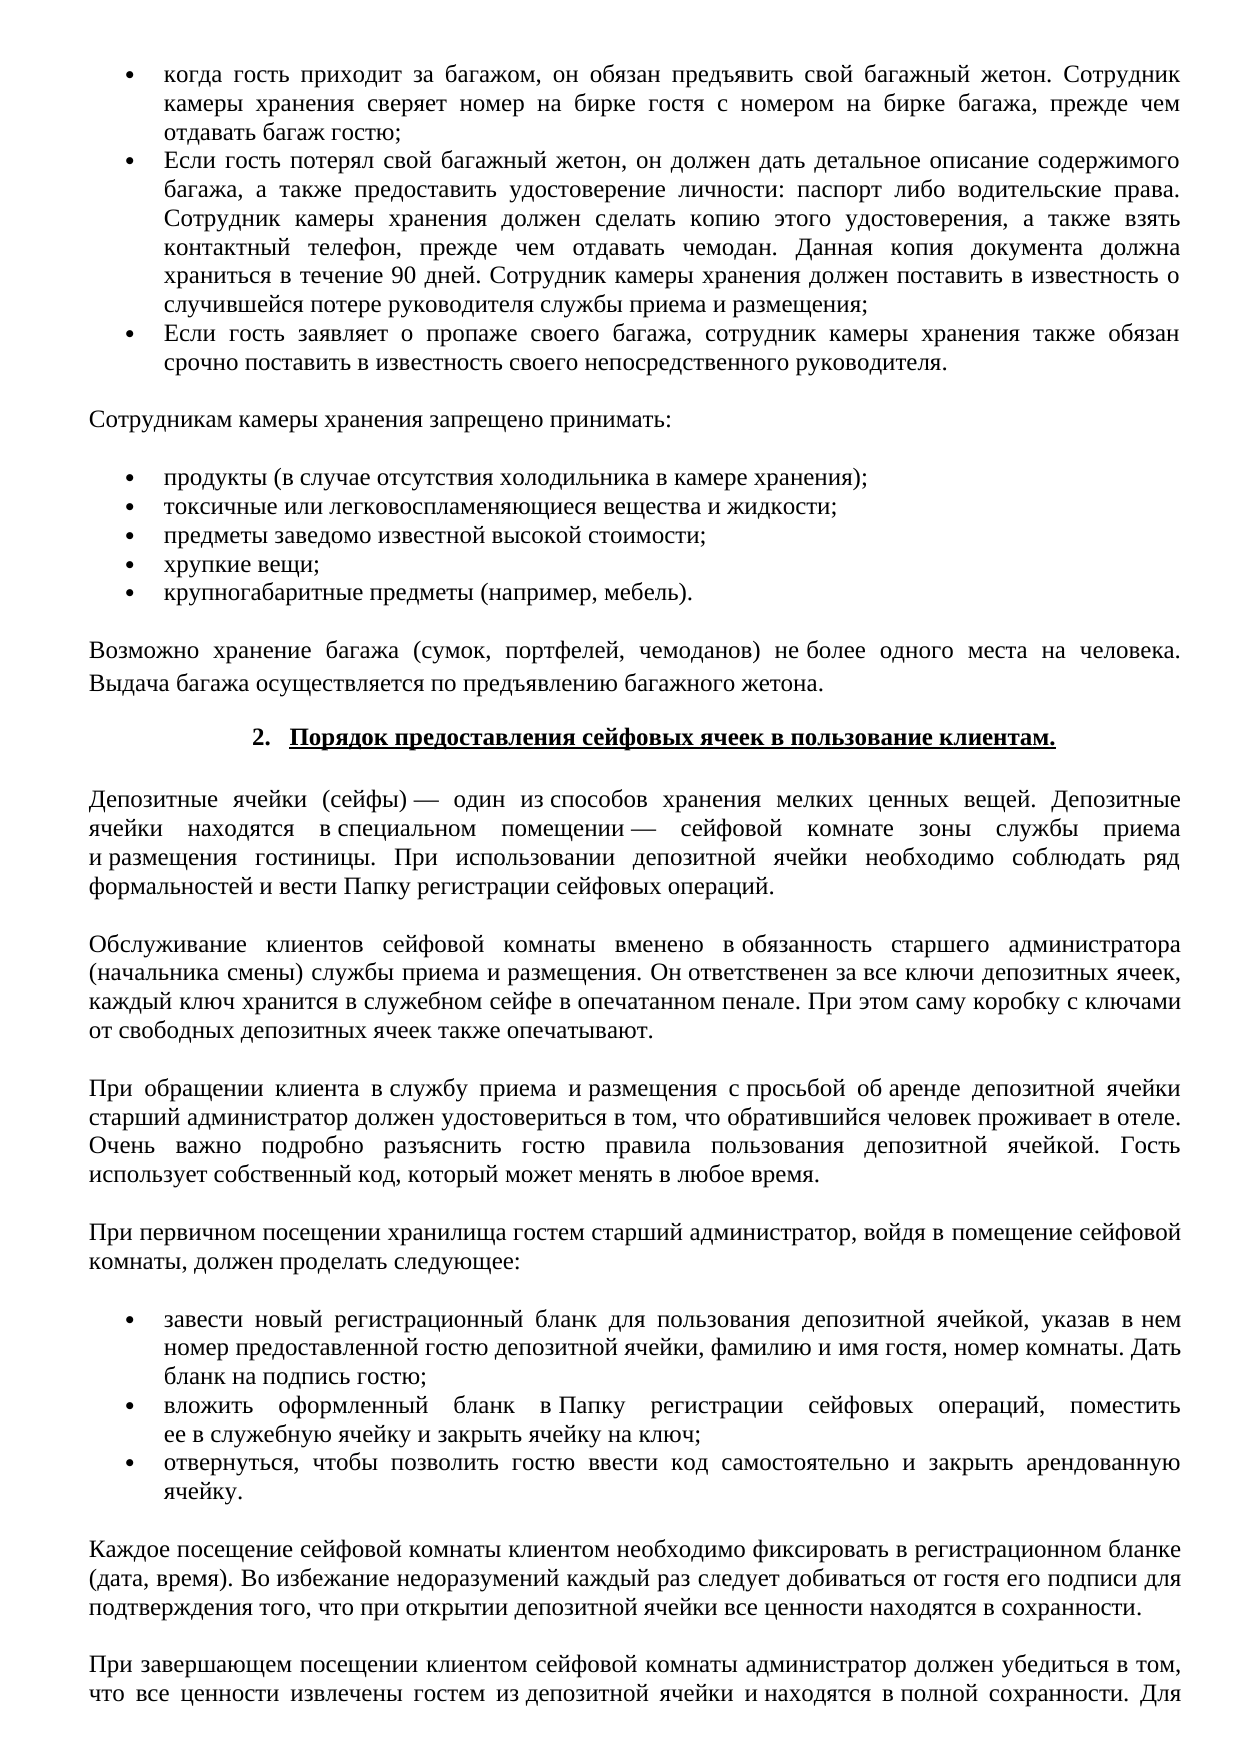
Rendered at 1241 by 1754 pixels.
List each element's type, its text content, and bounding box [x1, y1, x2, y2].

list хрупкие вещи; [126, 549, 1181, 577]
list отвернуться, чтобы позволить гостю ввести код самостоятельно и закрыть арендованную ячейку. [126, 1447, 1181, 1505]
text Возможно хранение багажа (сумок, портфелей, чемоданов) не более одного места на человека. Выдача багажа осуществляется по предъявлению багажного жетона. [89, 635, 1181, 697]
text При обращении клиента в службу приема и размещения с просьбой об аренде депозитной ячейки старший администратор должен удостовериться в том, что обратившийся человек проживает в отеле. Очень важно подробно разъяснить гостю правила пользования депозитной ячейкой. Гость использует собственный код, который может менять в любое время. [89, 1073, 1181, 1188]
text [89, 1649, 1181, 1707]
list предметы заведомо известной высокой стоимости; [126, 520, 1181, 549]
list Если гость потерял свой багажный жетон, он должен дать детальное описание содержимого багажа, а также предоставить удостоверение личности: паспорт либо водительские права. Сотрудник камеры хранения должен сделать копию этого удостоверения, а также взять контактный телефон, прежде чем отдавать чемодан. Данная копия документа должна храниться в течение 90 дней. Сотрудник камеры хранения должен поставить в известность о случившейся потере руководителя службы приема и размещения; [126, 145, 1181, 318]
text Депозитные ячейки (сейфы) — один из способов хранения мелких ценных вещей. Депозитные ячейки находятся в специальном помещении — сейфовой комнате зоны службы приема и размещения гостиницы. При использовании депозитной ячейки необходимо соблюдать ряд формальностей и вести Папку регистрации сейфовых операций. [89, 784, 1181, 899]
list когда гость приходит за багажом, он обязан предъявить свой багажный жетон. Сотрудник камеры хранения сверяет номер на бирке гостя с номером на бирке багажа, прежде чем отдавать багаж гостю; [126, 59, 1181, 145]
text Сотрудникам камеры хранения запрещено принимать: [89, 404, 1181, 433]
text Каждое посещение сейфовой комнаты клиентом необходимо фиксировать в регистрационном бланке (дата, время). Во избежание недоразумений каждый раз следует добиваться от гостя его подписи для подтверждения того, что при открытии депозитной ячейки все ценности находятся в сохранности. [89, 1534, 1181, 1620]
list крупногабаритные предметы (например, мебель). [126, 577, 1181, 606]
text Обслуживание клиентов сейфовой комнаты вменено в обязанность старшего администратора (начальника смены) службы приема и размещения. Он ответственен за все ключи депозитных ячеек, каждый ключ хранится в служебном сейфе в опечатанном пенале. При этом саму коробку с ключами от свободных депозитных ячеек также опечатывают. [89, 929, 1181, 1044]
list вложить оформленный бланк в Папку регистрации сейфовых операций, поместить ее в служебную ячейку и закрыть ячейку на ключ; [126, 1390, 1181, 1447]
text При первичном посещении хранилища гостем старший администратор, войдя в помещение сейфовой комнаты, должен проделать следующее: [89, 1217, 1181, 1274]
list токсичные или легковоспламеняющиеся вещества и жидкости; [126, 491, 1181, 520]
list продукты (в случае отсутствия холодильника в камере хранения); [126, 462, 1181, 491]
list Если гость заявляет о пропаже своего багажа, сотрудник камеры хранения также обязан срочно поставить в известность своего непосредственного руководителя. [126, 318, 1181, 375]
list завести новый регистрационный бланк для пользования депозитной ячейкой, указав в нем номер предоставленной гостю депозитной ячейки, фамилию и имя гостя, номер комнаты. Дать бланк на подпись гостю; [126, 1304, 1181, 1390]
list Порядок предоставления сейфовых ячеек в пользование клиентам. [126, 722, 1181, 751]
